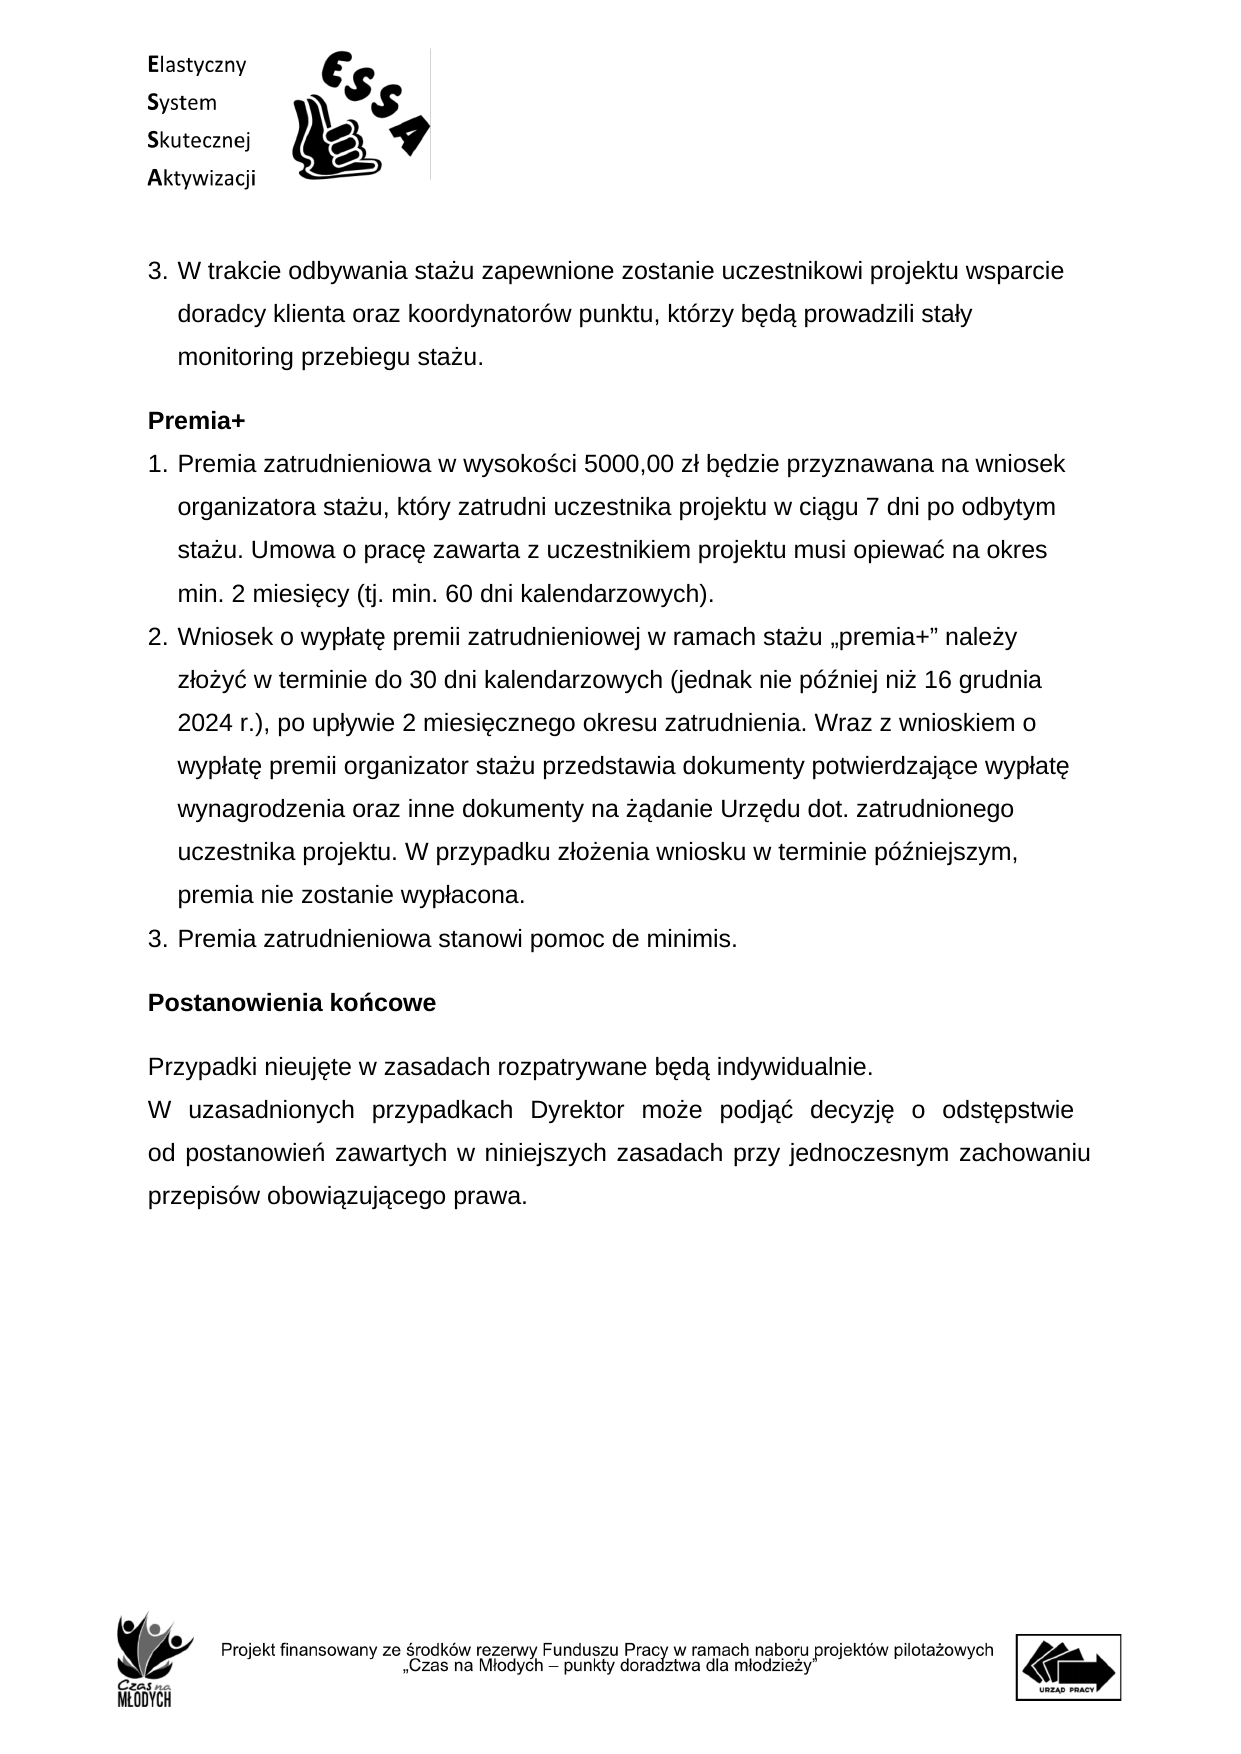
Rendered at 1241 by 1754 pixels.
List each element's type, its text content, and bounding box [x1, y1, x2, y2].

list Premia zatrudnieniowa stanowi pomoc de minimis. [148, 924, 1093, 952]
text Przypadki nieujęte w zasadach rozpatrywane będą indywidualnie. [148, 1052, 1093, 1080]
picture [147, 47, 446, 199]
list Premia zatrudnieniowa w wysokości 5000,00 zł będzie przyznawana na wniosek organizatora stażu, który zatrudni uczestnika projektu w ciągu 7 dni po odbytym stażu. Umowa o pracę zawarta z uczestnikiem projektu musi opiewać na okres min. 2 miesięcy (tj. min. 60 dni kalendarzowych). [148, 449, 1093, 607]
text Premia+ [148, 406, 1093, 435]
list W trakcie odbywania stażu zapewnione zostanie uczestnikowi projektu wsparcie doradcy klienta oraz koordynatorów punktu, którzy będą prowadzili stały monitoring przebiegu stażu. [148, 256, 1093, 371]
text W uzasadnionych przypadkach Dyrektor może podjąć decyzję o odstępstwie od postanowień zawartych w niniejszych zasadach przy jednoczesnym zachowaniu przepisów obowiązującego prawa. [148, 1095, 1093, 1210]
text Postanowienia końcowe [148, 988, 1093, 1016]
picture [117, 1610, 1122, 1707]
list Wniosek o wypłatę premii zatrudnieniowej w ramach stażu „premia+” należy złożyć w terminie do 30 dni kalendarzowych (jednak nie później niż 16 grudnia 2024 r.), po upływie 2 miesięcznego okresu zatrudnienia. Wraz z wnioskiem o wypłatę premii organizator stażu przedstawia dokumenty potwierdzające wypłatę wynagrodzenia oraz inne dokumenty na żądanie Urzędu dot. zatrudnionego uczestnika projektu. W przypadku złożenia wniosku w terminie późniejszym, premia nie zostanie wypłacona. [148, 622, 1093, 909]
